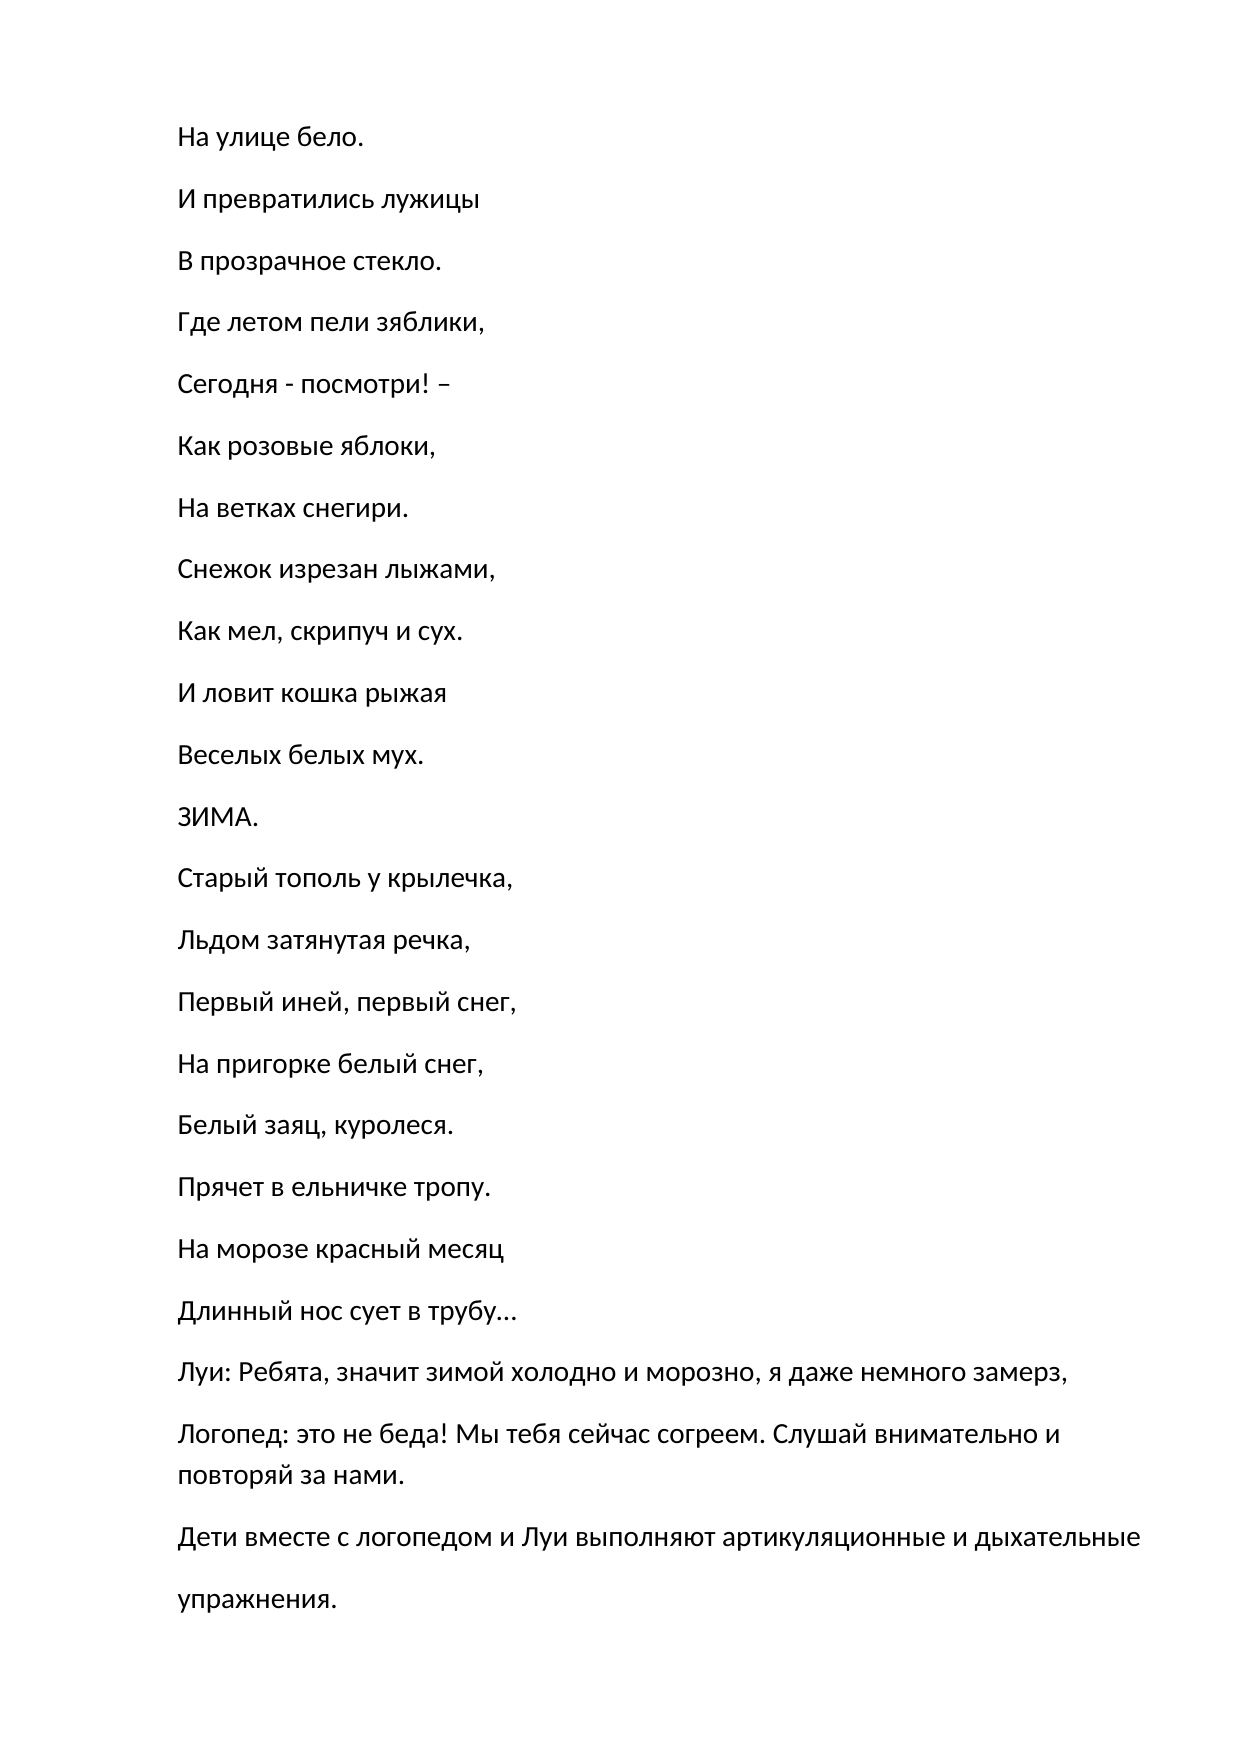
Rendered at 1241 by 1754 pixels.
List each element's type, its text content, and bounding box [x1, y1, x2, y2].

text ЗИМА. [177, 798, 1152, 833]
text Как мел, скрипуч и сух. [177, 612, 1152, 648]
text Сегодня - посмотри! – [177, 365, 1152, 401]
text упражнения. [177, 1580, 1152, 1615]
text Дети вместе с логопедом и Луи выполняют артикуляционные и дыхательные [177, 1518, 1152, 1554]
text На пригорке белый снег, [177, 1045, 1152, 1080]
text Длинный нос сует в трубу… [177, 1292, 1152, 1327]
text И превратились лужицы [177, 180, 1152, 216]
text Первый иней, первый снег, [177, 983, 1152, 1018]
text И ловит кошка рыжая [177, 674, 1152, 710]
text Веселых белых мух. [177, 736, 1152, 771]
text Логопед: это не беда! Мы тебя сейчас согреем. Слушай внимательно и повторяй за нами. [177, 1415, 1152, 1492]
text Где летом пели зяблики, [177, 303, 1152, 339]
text Льдом затянутая речка, [177, 921, 1152, 957]
text Белый заяц, куролеся. [177, 1106, 1152, 1142]
text Как розовые яблоки, [177, 427, 1152, 463]
text В прозрачное стекло. [177, 242, 1152, 277]
text На морозе красный месяц [177, 1230, 1152, 1266]
text На ветках снегири. [177, 489, 1152, 524]
text Снежок изрезан лыжами, [177, 551, 1152, 586]
text На улице бело. [177, 118, 1152, 154]
text Прячет в ельничке тропу. [177, 1168, 1152, 1204]
text Старый тополь у крылечка, [177, 859, 1152, 895]
text Луи: Ребята, значит зимой холодно и морозно, я даже немного замерз, [177, 1353, 1152, 1389]
